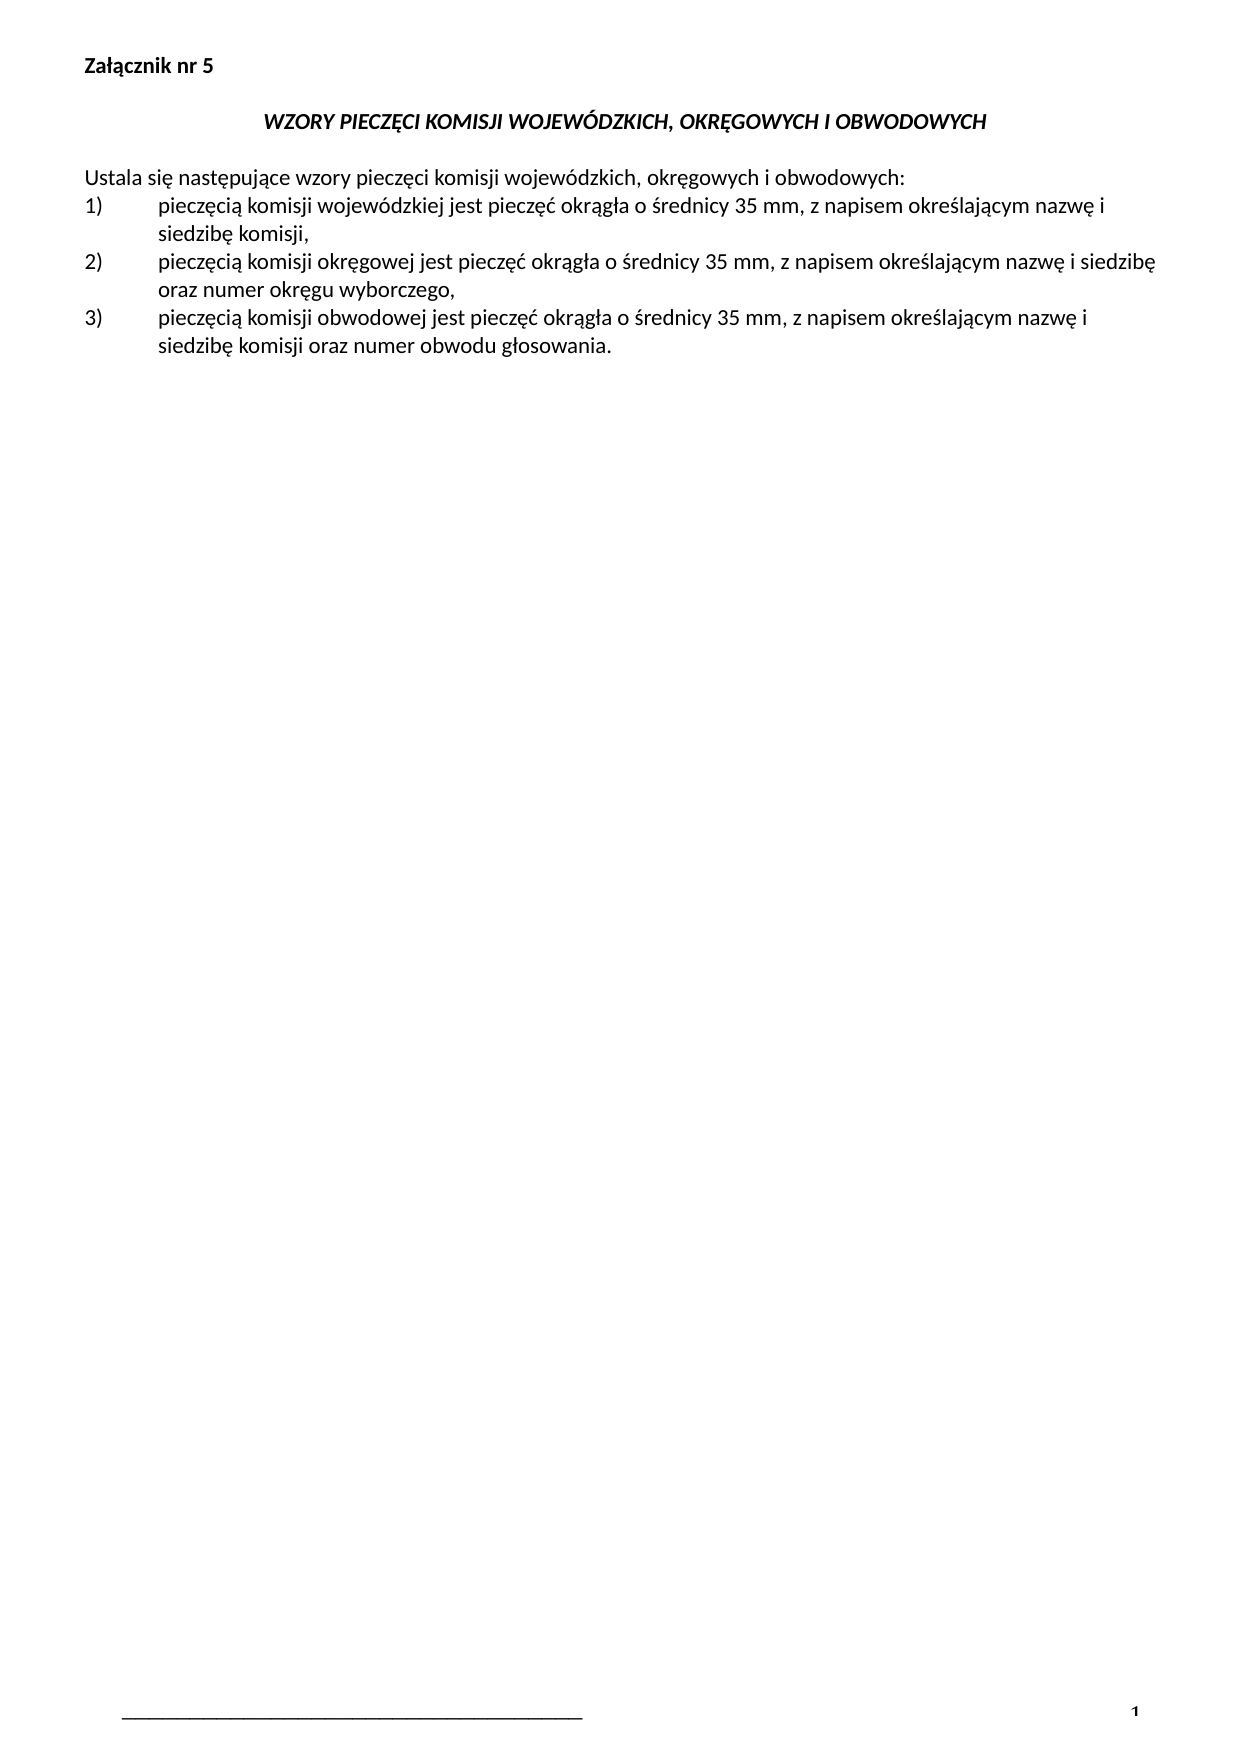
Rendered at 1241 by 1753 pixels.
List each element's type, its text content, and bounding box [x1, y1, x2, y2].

text Ustala się następujące wzory pieczęci komisji wojewódzkich, okręgowych i obwodowych: [84, 163, 1165, 191]
list pieczęcią komisji wojewódzkiej jest pieczęć okrągła o średnicy 35 mm, z napisem określającym nazwę i siedzibę komisji, [84, 191, 1165, 247]
list pieczęcią komisji obwodowej jest pieczęć okrągła o średnicy 35 mm, z napisem określającym nazwę i siedzibę komisji oraz numer obwodu głosowania. [84, 303, 1165, 359]
list pieczęcią komisji okręgowej jest pieczęć okrągła o średnicy 35 mm, z napisem określającym nazwę i siedzibę oraz numer okręgu wyborczego, [84, 247, 1165, 303]
text Załącznik nr 5 [84, 51, 1165, 79]
text WZORY PIECZĘCI KOMISJI WOJEWÓDZKICH, OKRĘGOWYCH I OBWODOWYCH [84, 107, 1165, 135]
